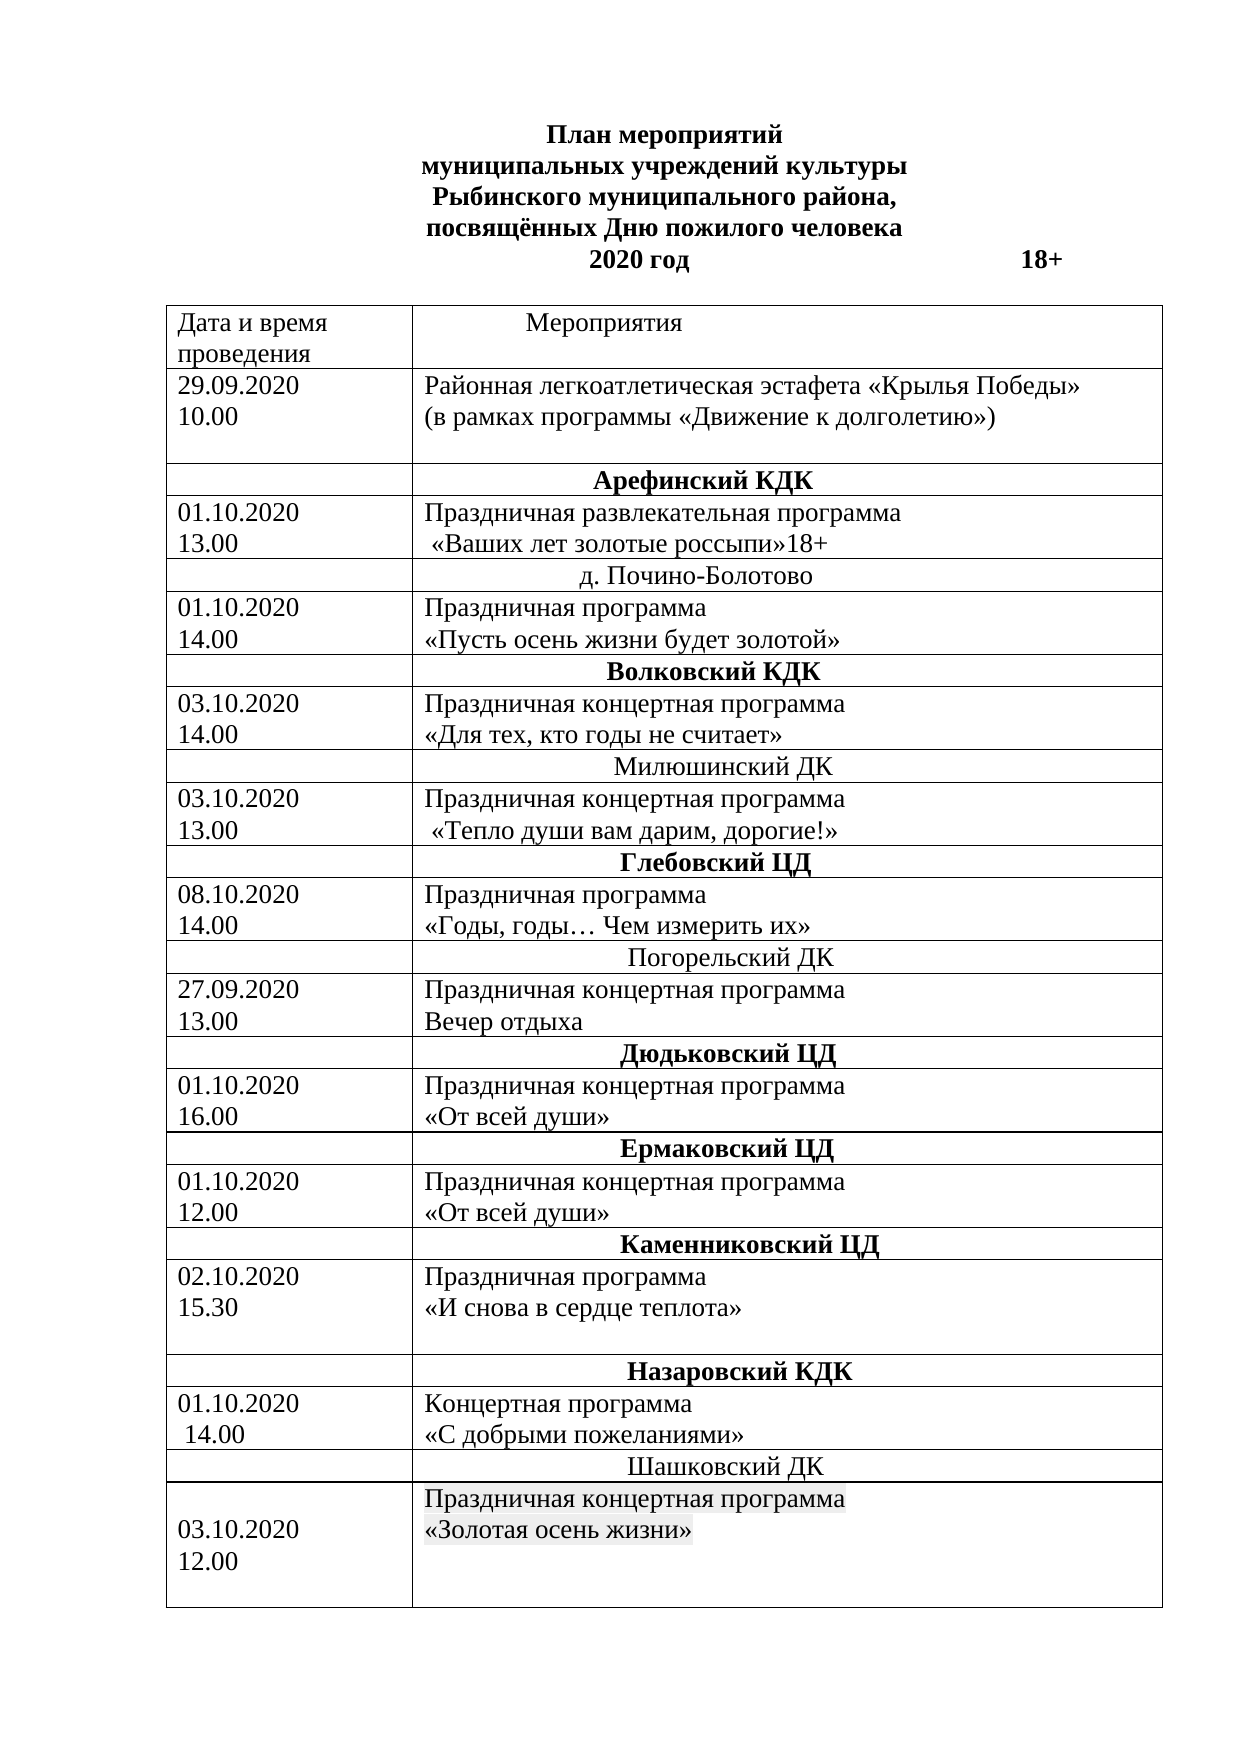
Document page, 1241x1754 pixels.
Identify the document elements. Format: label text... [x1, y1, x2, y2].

table_cell Праздничная концертная программа «Для тех, кто годы не считает» [413, 687, 1162, 749]
text План мероприятий [177, 118, 1152, 149]
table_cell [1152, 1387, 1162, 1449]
table_cell Глебовский ЦД [413, 846, 1162, 877]
table_cell 01.10.2020 14.00 [167, 592, 412, 654]
table_cell Праздничная программа «И снова в сердце теплота» [413, 1260, 1162, 1354]
table_cell Праздничная программа «Пусть осень жизни будет золотой» [413, 592, 1162, 654]
table_cell [167, 464, 412, 495]
table_cell 01.10.2020 14.00 [167, 1387, 412, 1449]
table_cell [167, 1133, 412, 1164]
table_cell Милюшинский ДК [413, 750, 1162, 782]
table_cell [167, 941, 412, 973]
table_cell [167, 1450, 412, 1481]
table_cell Дюдьковский ЦД [413, 1037, 1162, 1068]
table_cell 03.10.2020 13.00 [167, 783, 412, 845]
table_cell Арефинский КДК [413, 464, 1162, 495]
text 2020 год 18+ [177, 243, 1152, 274]
table_cell [167, 559, 412, 591]
table_cell Шашковский ДК [413, 1450, 1162, 1481]
table_cell Ермаковский ЦД [413, 1133, 1162, 1164]
table_cell Праздничная концертная программа «Тепло души вам дарим, дорогие!» [413, 783, 1162, 845]
table_cell Праздничная программа «Годы, годы… Чем измерить их» [413, 878, 1162, 940]
table_cell 08.10.2020 14.00 [167, 878, 412, 940]
table_cell Районная легкоатлетическая эстафета «Крылья Победы» (в рамках программы «Движение к долголетию») [413, 369, 1162, 463]
table_cell 03.10.2020 14.00 [167, 687, 412, 749]
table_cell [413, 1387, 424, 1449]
table_cell 01.10.2020 13.00 [167, 496, 412, 558]
table_cell Волковский КДК [413, 655, 1162, 686]
table_cell д. Почино-Болотово [413, 559, 1162, 591]
table_cell Назаровский КДК [413, 1355, 1162, 1386]
table_cell [167, 655, 412, 686]
table_cell Погорельский ДК [413, 941, 1162, 973]
table_cell 03.10.2020 12.00 [167, 1483, 412, 1607]
table_cell 01.10.2020 16.00 [167, 1069, 412, 1131]
table_cell Праздничная концертная программа «От всей души» [413, 1165, 1162, 1227]
table_cell 02.10.2020 15.30 [167, 1260, 412, 1354]
table_cell Праздничная концертная программа Вечер отдыха [413, 974, 1162, 1036]
table_cell [167, 1355, 412, 1386]
text муниципальных учреждений культуры [177, 149, 1152, 180]
table_cell [167, 1037, 412, 1068]
table_cell [167, 750, 412, 782]
table_cell [167, 1228, 412, 1259]
table_cell 27.09.2020 13.00 [167, 974, 412, 1036]
text Рыбинского муниципального района, [177, 180, 1152, 212]
table_cell 01.10.2020 12.00 [167, 1165, 412, 1227]
text посвящённых Дню пожилого человека [177, 212, 1152, 243]
table_cell Праздничная развлекательная программа «Ваших лет золотые россыпи»18+ [413, 496, 1162, 558]
table_cell 29.09.2020 10.00 [167, 369, 412, 463]
table_cell [167, 846, 412, 877]
table_cell Праздничная концертная программа «Золотая осень жизни» [413, 1483, 1162, 1607]
table_cell Каменниковский ЦД [413, 1228, 1162, 1259]
table_header Мероприятия [413, 306, 1162, 368]
table_cell Праздничная концертная программа «От всей души» [413, 1069, 1162, 1131]
table_header Дата и время проведения [167, 306, 412, 368]
